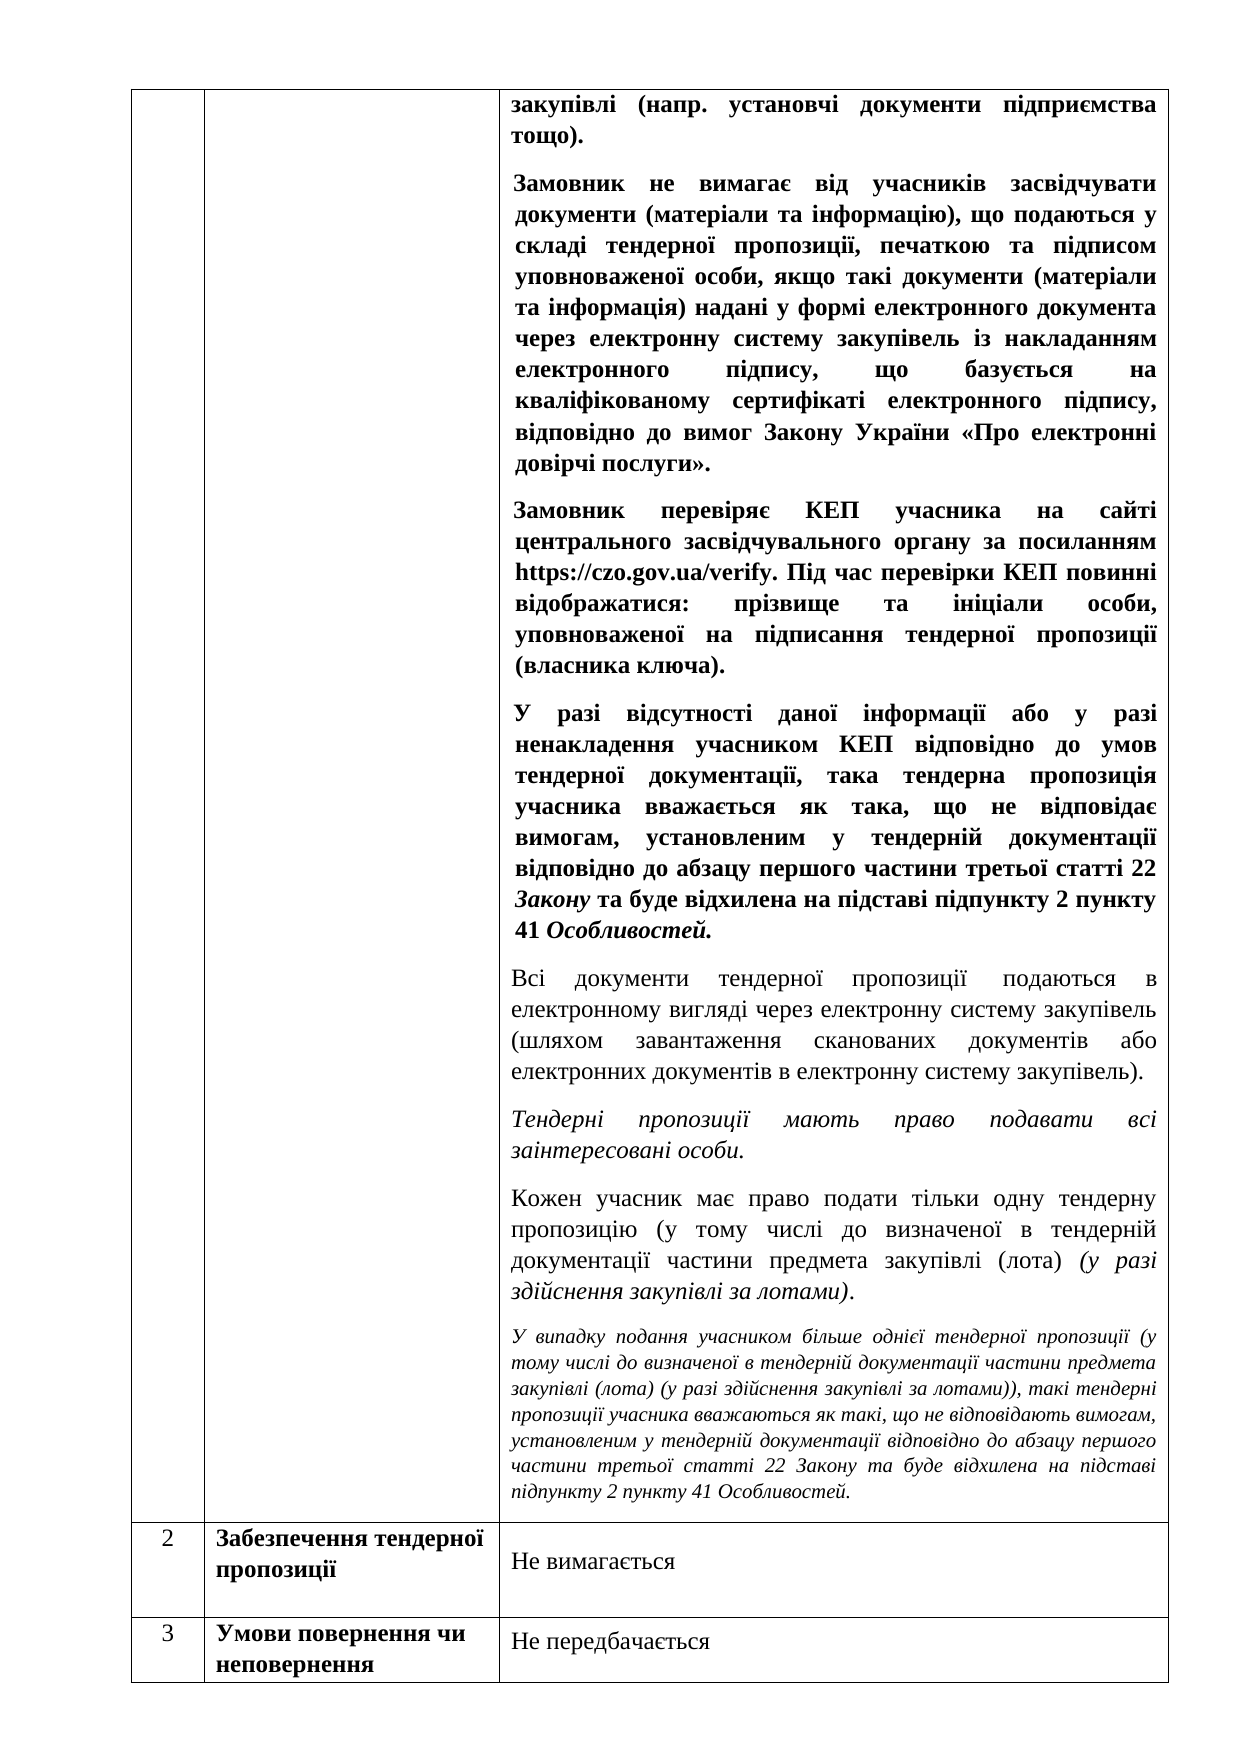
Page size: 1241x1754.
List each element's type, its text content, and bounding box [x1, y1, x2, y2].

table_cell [500, 90, 1168, 1522]
table_cell Забезпечення тендерної пропозиції [205, 1523, 499, 1617]
table_cell 1 [132, 90, 204, 1522]
table_cell 3 [132, 1618, 204, 1682]
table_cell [205, 1618, 499, 1682]
table_cell Не вимагається [500, 1523, 1168, 1617]
table_cell Не передбачається [500, 1618, 1168, 1682]
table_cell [205, 90, 499, 1522]
table_cell 2 [132, 1523, 204, 1617]
